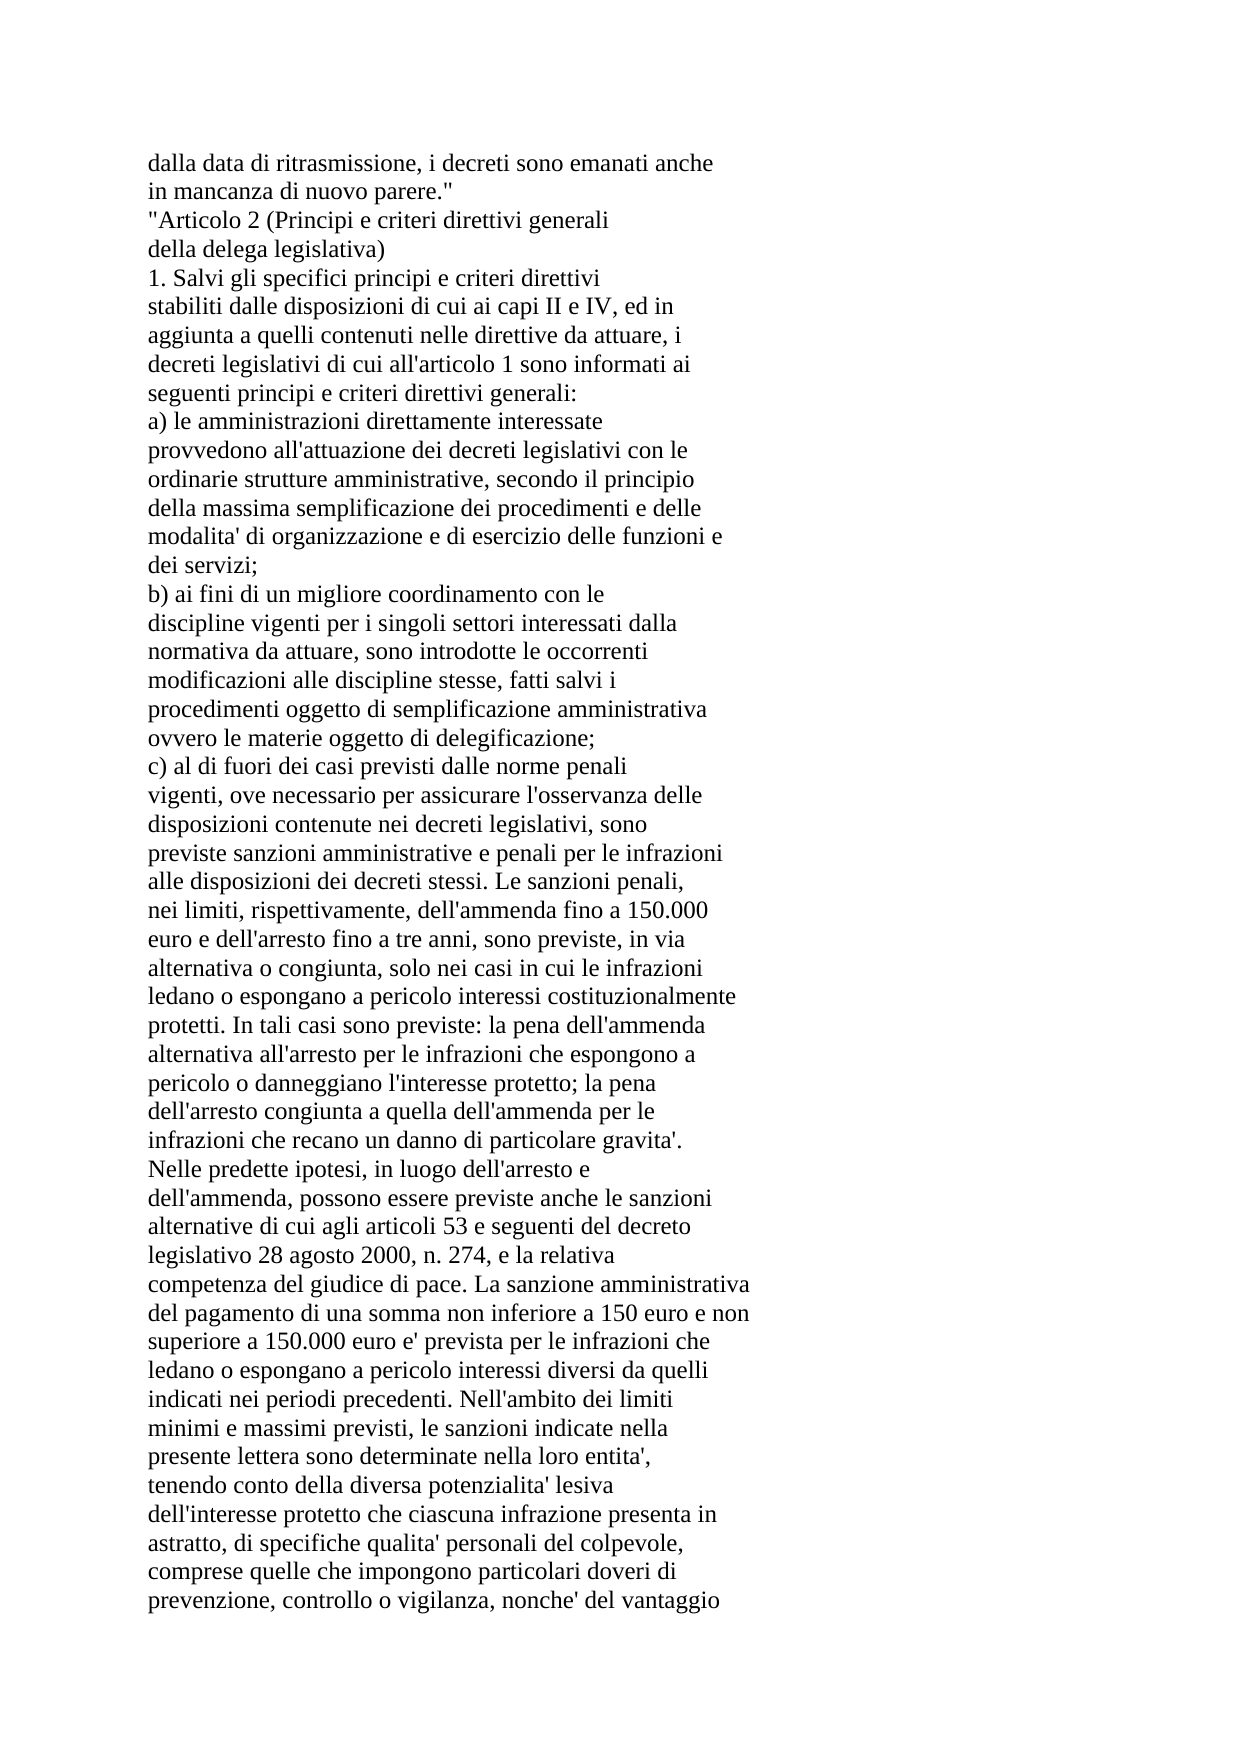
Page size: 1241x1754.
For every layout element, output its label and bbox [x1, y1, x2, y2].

text [148, 148, 1092, 1614]
